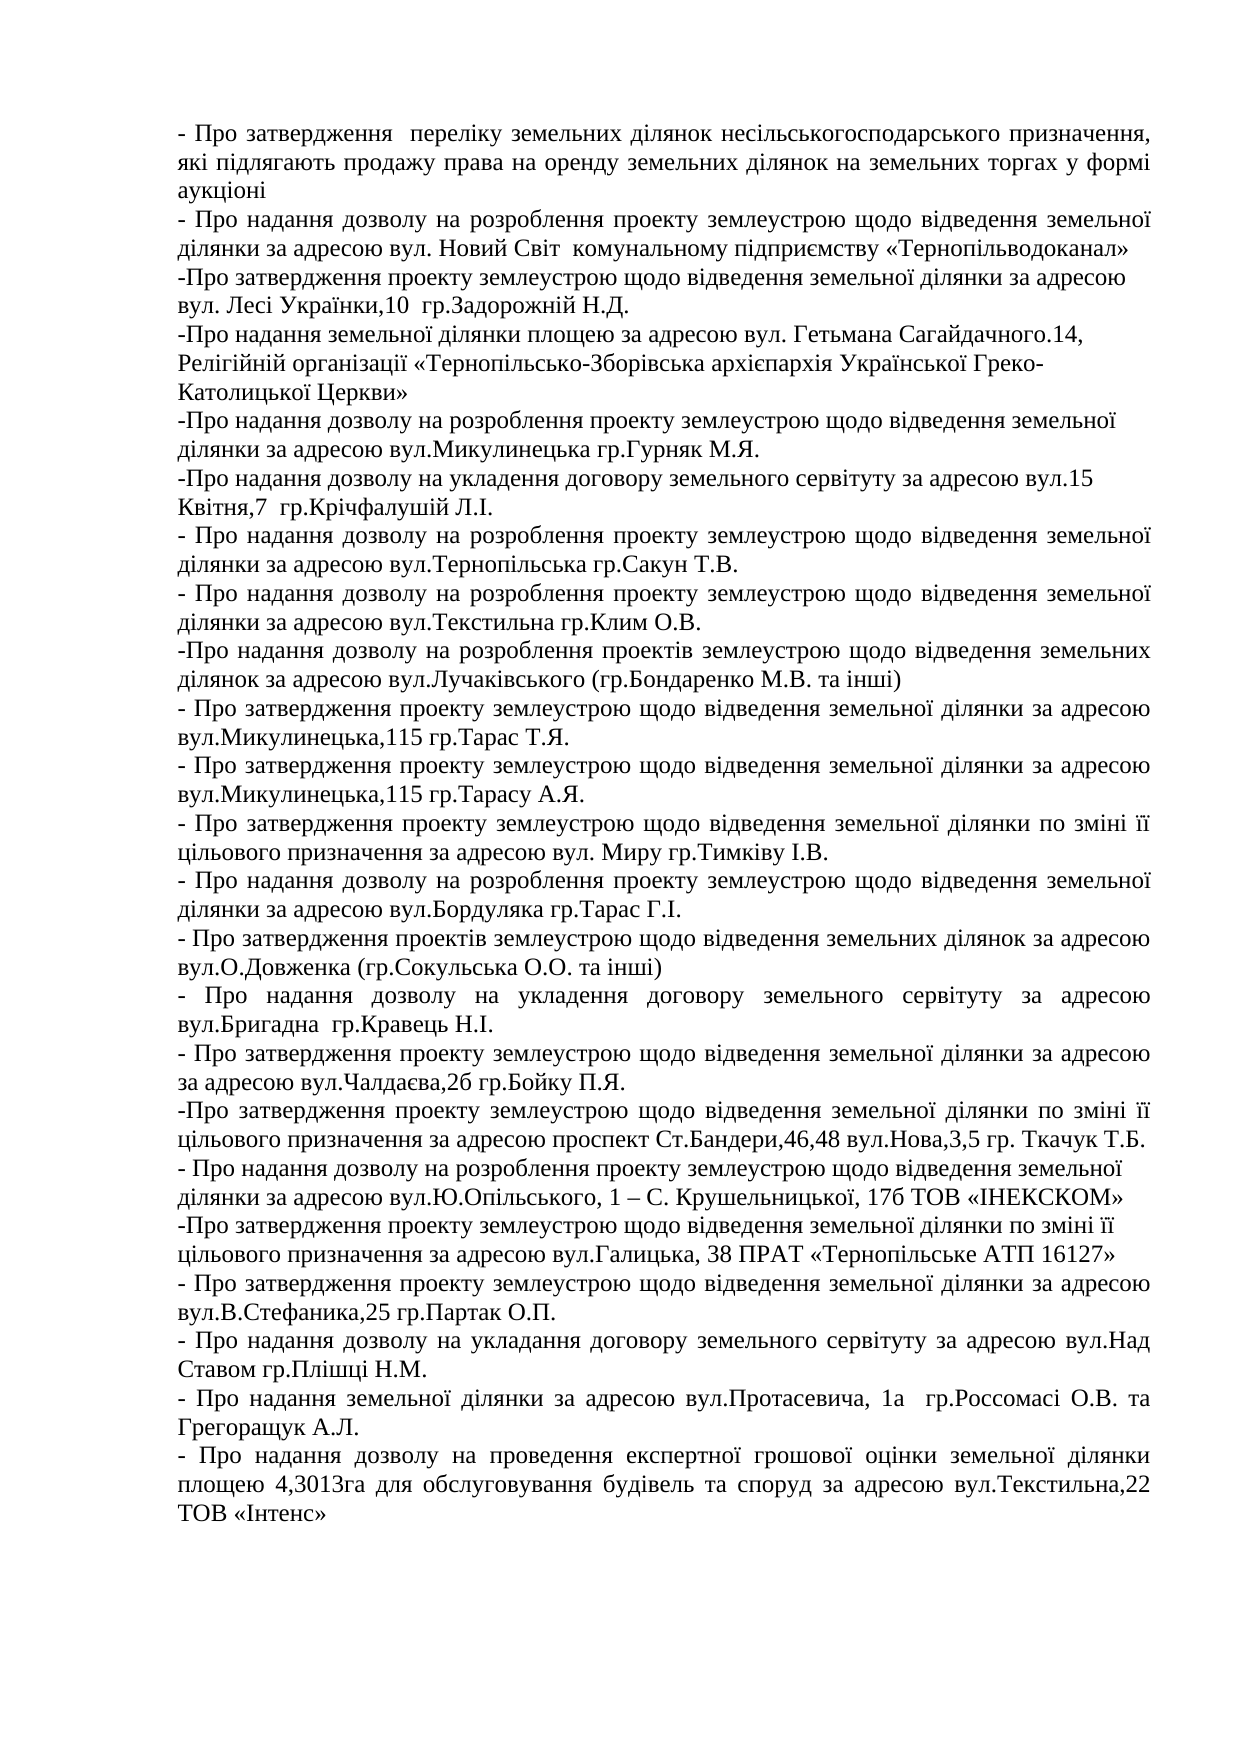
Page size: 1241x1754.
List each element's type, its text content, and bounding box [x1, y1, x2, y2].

text - Про затвердження проекту землеустрою щодо відведення земельної ділянки за адресою вул.Микулинецька,115 гр.Тарасу А.Я. [177, 751, 1152, 808]
text - Про затвердження проекту землеустрою щодо відведення земельної ділянки за адресою вул.В.Стефаника,25 гр.Партак О.П. [177, 1268, 1152, 1326]
text - Про затвердження проектів землеустрою щодо відведення земельних ділянок за адресою вул.О.Довженка (гр.Сокульська О.О. та інші) [177, 923, 1152, 981]
text - Про надання дозволу на розроблення проекту землеустрою щодо відведення земельної ділянки за адресою вул.Текстильна гр.Клим О.В. [177, 578, 1152, 636]
text -Про надання земельної ділянки площею за адресою вул. Гетьмана Сагайдачного.14, Релігійній організації «Тернопільсько-Зборівська архієпархія Української Греко-Католицької Церкви» [177, 319, 1152, 406]
text -Про затвердження проекту землеустрою щодо відведення земельної ділянки по зміні її цільового призначення за адресою проспект Ст.Бандери,46,48 вул.Нова,3,5 гр. Ткачук Т.Б. [177, 1096, 1152, 1153]
text -Про надання дозволу на розроблення проекту землеустрою щодо відведення земельної ділянки за адресою вул.Микулинецька гр.Гурняк М.Я. [177, 406, 1152, 463]
text - Про надання дозволу на укладення договору земельного сервітуту за адресою вул.Бригадна гр.Кравець Н.І. [177, 981, 1152, 1038]
text -Про затвердження проекту землеустрою щодо відведення земельної ділянки по зміні її цільового призначення за адресою вул.Галицька, 38 ПРАТ «Тернопільське АТП 16127» [177, 1211, 1152, 1268]
text - Про затвердження проекту землеустрою щодо відведення земельної ділянки за адресою за адресою вул.Чалдаєва,2б гр.Бойку П.Я. [177, 1038, 1152, 1096]
text - Про затвердження проекту землеустрою щодо відведення земельної ділянки за адресою вул.Микулинецька,115 гр.Тарас Т.Я. [177, 693, 1152, 751]
text - Про надання дозволу на розроблення проекту землеустрою щодо відведення земельної ділянки за адресою вул. Новий Світ комунальному підприємству «Тернопільводоканал» [177, 204, 1152, 262]
text -Про затвердження проекту землеустрою щодо відведення земельної ділянки за адресою вул. Лесі Українки,10 гр.Задорожній Н.Д. [177, 262, 1152, 319]
text - Про надання дозволу на розроблення проекту землеустрою щодо відведення земельної ділянки за адресою вул.Ю.Опільського, 1 – С. Крушельницької, 17б ТОВ «ІНЕКСКОМ» [177, 1153, 1152, 1211]
text - Про надання дозволу на проведення експертної грошової оцінки земельної ділянки площею 4,3013га для обслуговування будівель та споруд за адресою вул.Текстильна,22 ТОВ «Інтенс» [177, 1441, 1152, 1527]
text - Про затвердження проекту землеустрою щодо відведення земельної ділянки по зміні її цільового призначення за адресою вул. Миру гр.Тимківу І.В. [177, 808, 1152, 866]
text - Про затвердження переліку земельних ділянок несільськогосподарського призначення, які підлягають продажу права на оренду земельних ділянок на земельних торгах у формі аукціоні [177, 118, 1152, 204]
text -Про надання дозволу на розроблення проектів землеустрою щодо відведення земельних ділянок за адресою вул.Лучаківського (гр.Бондаренко М.В. та інші) [177, 636, 1152, 693]
text - Про надання дозволу на укладання договору земельного сервітуту за адресою вул.Над Ставом гр.Плішці Н.М. [177, 1326, 1152, 1383]
text - Про надання дозволу на розроблення проекту землеустрою щодо відведення земельної ділянки за адресою вул.Бордуляка гр.Тарас Г.І. [177, 866, 1152, 923]
text -Про надання дозволу на укладення договору земельного сервітуту за адресою вул.15 Квітня,7 гр.Крічфалушій Л.І. [177, 463, 1152, 521]
text - Про надання земельної ділянки за адресою вул.Протасевича, 1а гр.Россомасі О.В. та Грегоращук А.Л. [177, 1383, 1152, 1441]
text - Про надання дозволу на розроблення проекту землеустрою щодо відведення земельної ділянки за адресою вул.Тернопільська гр.Сакун Т.В. [177, 521, 1152, 578]
